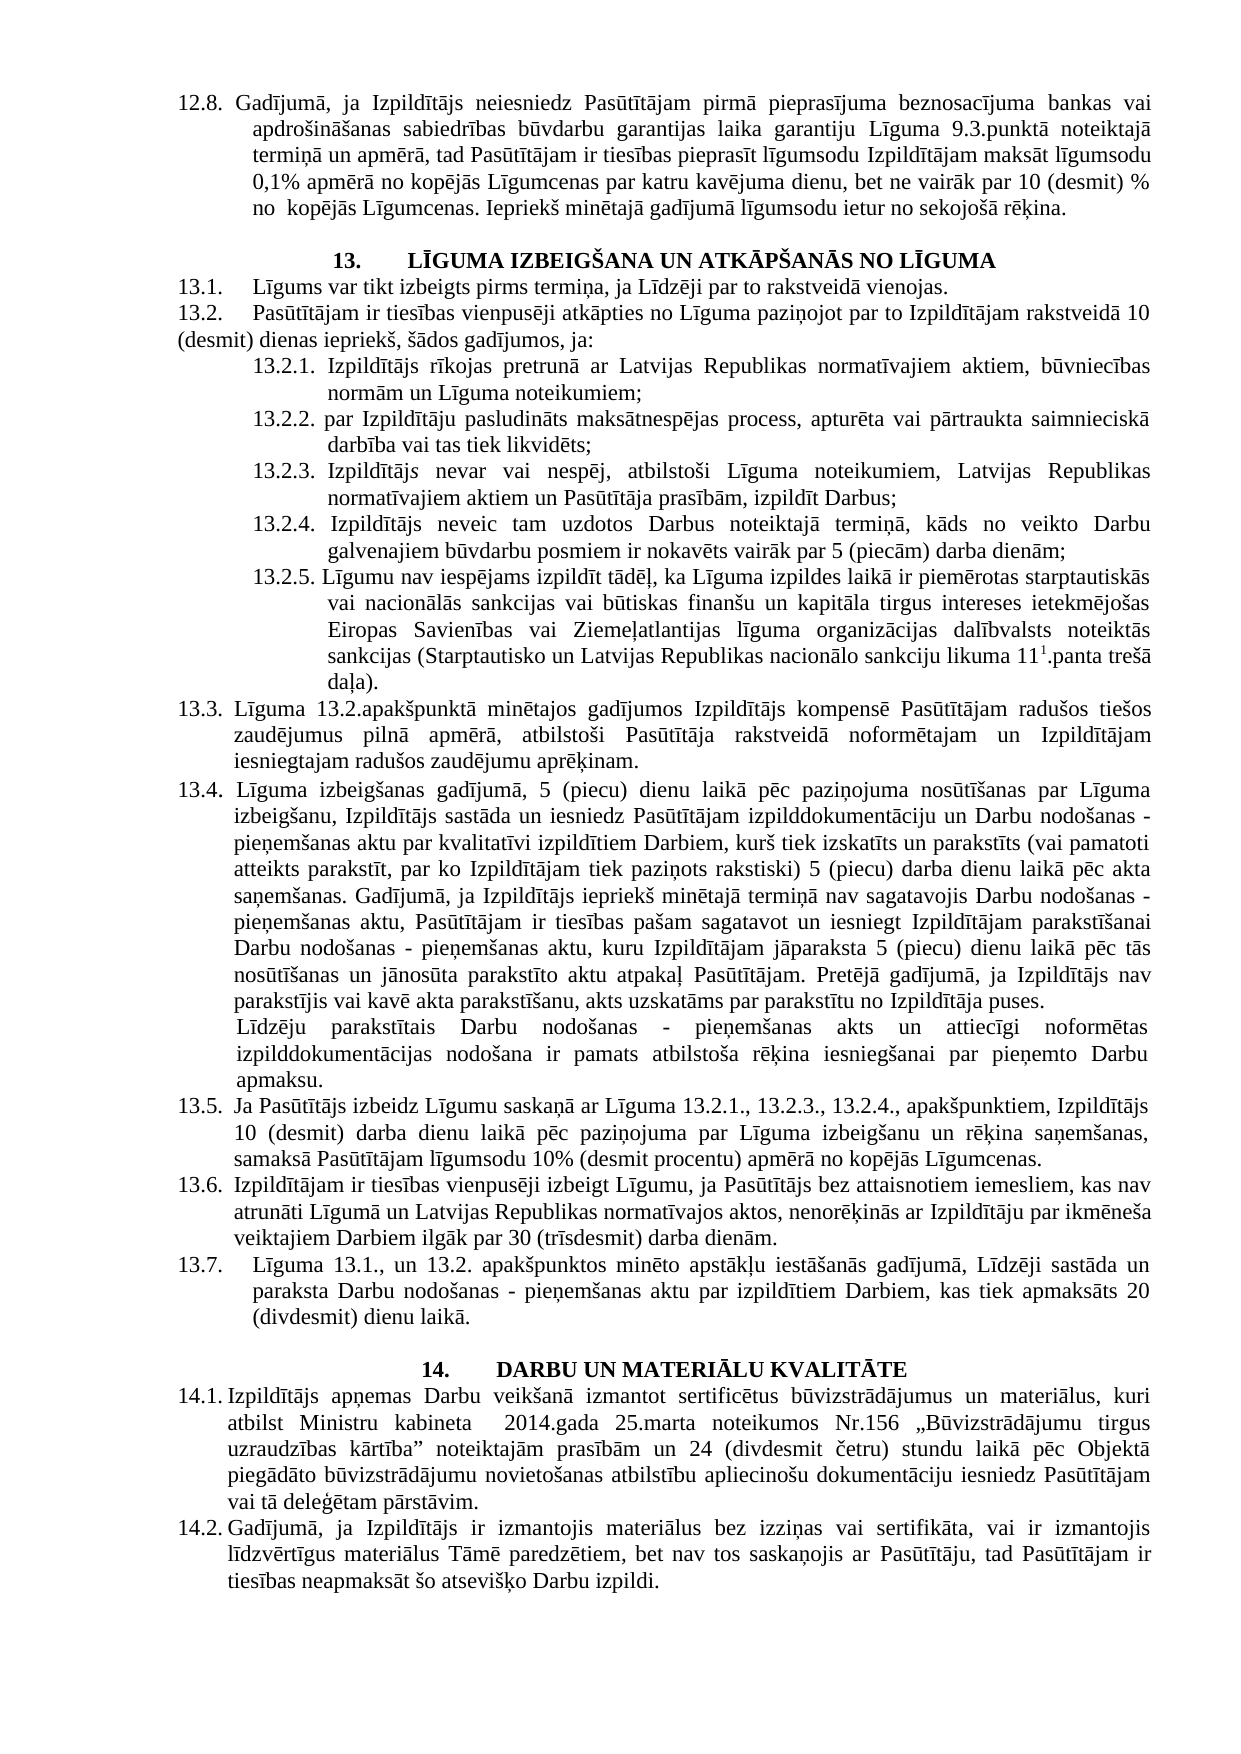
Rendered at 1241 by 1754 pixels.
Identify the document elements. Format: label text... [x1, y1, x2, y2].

text 13.2.4. Izpildītājs neveic tam uzdotos Darbus noteiktajā termiņā, kāds no veikto Darbu galvenajiem būvdarbu posmiem ir nokavēts vairāk par 5 (piecām) darba dienām; [252, 510, 1152, 563]
text 13.7. Līguma 13.1., un 13.2. apakšpunktos minēto apstākļu iestāšanās gadījumā, Līdzēji sastāda un paraksta Darbu nodošanas - pieņemšanas aktu par izpildītiem Darbiem, kas tiek apmaksāts 20 (divdesmit) dienu laikā. [177, 1251, 1152, 1330]
text 13.2.2. par Izpildītāju pasludināts maksātnespējas process, apturēta vai pārtraukta saimnieciskā darbība vai tas tiek likvidēts; [252, 405, 1152, 458]
list Gadījumā, ja Izpildītājs ir izmantojis materiālus bez izziņas vai sertifikāta, vai ir izmantojis līdzvērtīgus materiālus Tāmē paredzētiem, bet nav tos saskaņojis ar Pasūtītāju, tad Pasūtītājam ir tiesības neapmaksāt šo atsevišķo Darbu izpildi. [177, 1514, 1152, 1593]
text 13.2. Pasūtītājam ir tiesības vienpusēji atkāpties no Līguma paziņojot par to Izpildītājam rakstveidā 10 (desmit) dienas iepriekš, šādos gadījumos, ja: [177, 299, 1152, 352]
list Izpildītājs apņemas Darbu veikšanā izmantot sertificētus būvizstrādājumus un materiālus, kuri atbilst Ministru kabineta 2014.gada 25.marta noteikumos Nr.156 „Būvizstrādājumu tirgus uzraudzības kārtība” noteiktajām prasībām un 24 (divdesmit četru) stundu laikā pēc Objektā piegādāto būvizstrādājumu novietošanas atbilstību apliecinošu dokumentāciju iesniedz Pasūtītājam vai tā deleģētam pārstāvim. [177, 1382, 1152, 1514]
text 13.5. Ja Pasūtītājs izbeidz Līgumu saskaņā ar Līguma 13.2.1., 13.2.3., 13.2.4., apakšpunktiem, Izpildītājs 10 (desmit) darba dienu laikā pēc paziņojuma par Līguma izbeigšanu un rēķina saņemšanas, samaksā Pasūtītājam līgumsodu 10% (desmit procentu) apmērā no kopējās Līgumcenas. [177, 1092, 1149, 1172]
text 13.2.5. Līgumu nav iespējams izpildīt tādēļ, ka Līguma izpildes laikā ir piemērotas starptautiskās vai nacionālās sankcijas vai būtiskas finanšu un kapitāla tirgus intereses ietekmējošas Eiropas Savienības vai Ziemeļatlantijas līguma organizācijas dalībvalsts noteiktās sankcijas (Starptautisko un Latvijas Republikas nacionālo sankciju likuma 111.panta trešā daļa). [252, 563, 1152, 695]
text 13.6. Izpildītājam ir tiesības vienpusēji izbeigt Līgumu, ja Pasūtītājs bez attaisnotiem iemesliem, kas nav atrunāti Līgumā un Latvijas Republikas normatīvajos aktos, nenorēķinās ar Izpildītāju par ikmēneša veiktajiem Darbiem ilgāk par 30 (trīsdesmit) darba dienām. [177, 1172, 1152, 1251]
text 12.8. Gadījumā, ja Izpildītājs neiesniedz Pasūtītājam pirmā pieprasījuma beznosacījuma bankas vai apdrošināšanas sabiedrības būvdarbu garantijas laika garantiju Līguma 9.3.punktā noteiktajā termiņā un apmērā, tad Pasūtītājam ir tiesības pieprasīt līgumsodu Izpildītājam maksāt līgumsodu 0,1% apmērā no kopējās Līgumcenas par katru kavējuma dienu, bet ne vairāk par 10 (desmit) % no kopējās Līgumcenas. Iepriekš minētajā gadījumā līgumsodu ietur no sekojošā rēķina. [177, 89, 1152, 220]
text 13.2.1. Izpildītājs rīkojas pretrunā ar Latvijas Republikas normatīvajiem aktiem, būvniecības normām un Līguma noteikumiem; [252, 352, 1152, 405]
text 13.4. Līguma izbeigšanas gadījumā, 5 (piecu) dienu laikā pēc paziņojuma nosūtīšanas par Līguma izbeigšanu, Izpildītājs sastāda un iesniedz Pasūtītājam izpilddokumentāciju un Darbu nodošanas - pieņemšanas aktu par kvalitatīvi izpildītiem Darbiem, kurš tiek izskatīts un parakstīts (vai pamatoti atteikts parakstīt, par ko Izpildītājam tiek paziņots rakstiski) 5 (piecu) darba dienu laikā pēc akta saņemšanas. Gadījumā, ja Izpildītājs iepriekš minētajā termiņā nav sagatavojis Darbu nodošanas - pieņemšanas aktu, Pasūtītājam ir tiesības pašam sagatavot un iesniegt Izpildītājam parakstīšanai Darbu nodošanas - pieņemšanas aktu, kuru Izpildītājam jāparaksta 5 (piecu) dienu laikā pēc tās nosūtīšanas un jānosūta parakstīto aktu atpakaļ Pasūtītājam. Pretējā gadījumā, ja Izpildītājs nav parakstījis vai kavē akta parakstīšanu, akts uzskatāms par parakstītu no Izpildītāja puses. [177, 774, 1152, 1013]
text 14. DARBU UN MATERIĀLU KVALITĀTE [177, 1356, 1152, 1382]
text 13.3. Līguma 13.2.apakšpunktā minētajos gadījumos Izpildītājs kompensē Pasūtītājam radušos tiešos zaudējumus pilnā apmērā, atbilstoši Pasūtītāja rakstveidā noformētajam un Izpildītājam iesniegtajam radušos zaudējumu aprēķinam. [177, 695, 1152, 774]
text 13. LĪGUMA IZBEIGŠANA UN ATKĀPŠANĀS NO LĪGUMA [177, 247, 1152, 273]
text 13.2.3. Izpildītājs nevar vai nespēj, atbilstoši Līguma noteikumiem, Latvijas Republikas normatīvajiem aktiem un Pasūtītāja prasībām, izpildīt Darbus; [252, 458, 1152, 510]
text 13.1. Līgums var tikt izbeigts pirms termiņa, ja Līdzēji par to rakstveidā vienojas. [177, 273, 1152, 299]
text Līdzēju parakstītais Darbu nodošanas - pieņemšanas akts un attiecīgi noformētas izpilddokumentācijas nodošana ir pamats atbilstoša rēķina iesniegšanai par pieņemto Darbu apmaksu. [236, 1013, 1149, 1092]
